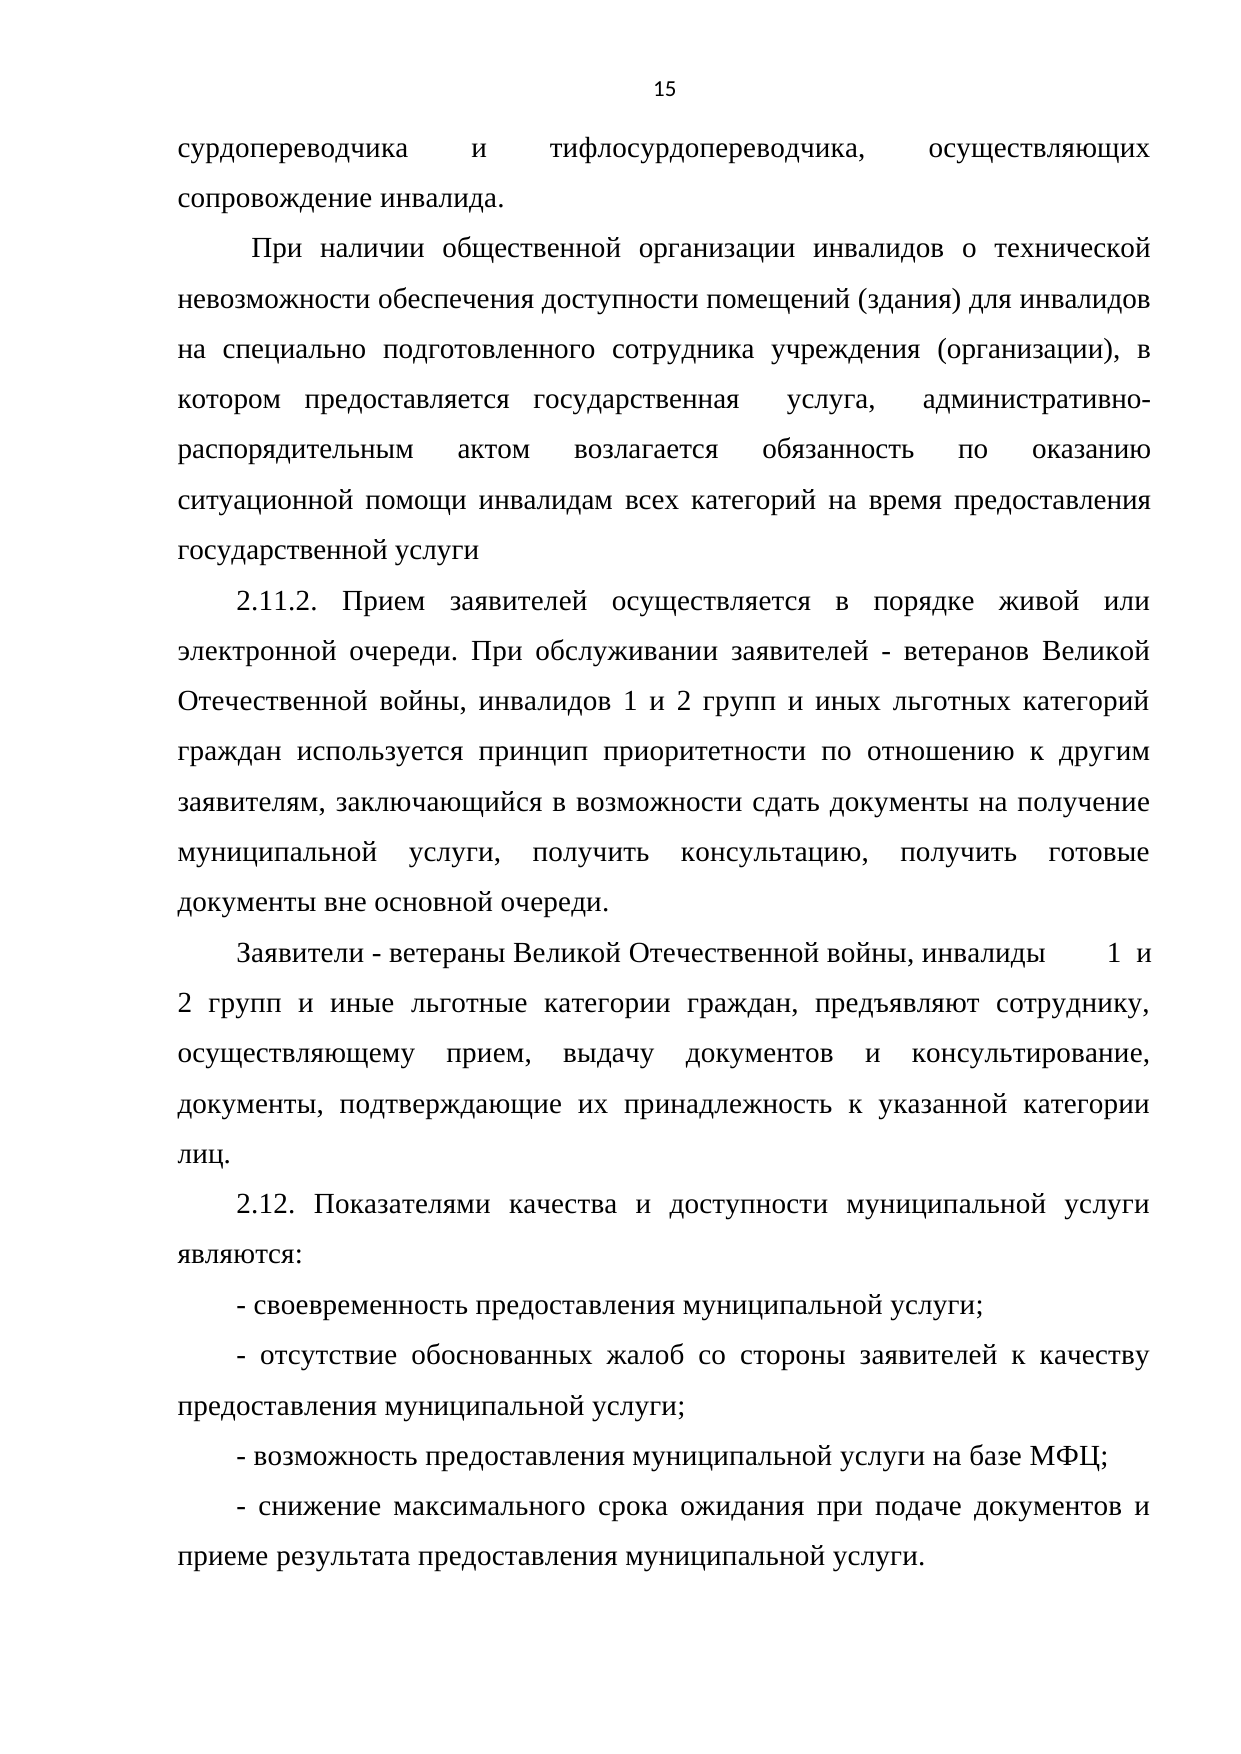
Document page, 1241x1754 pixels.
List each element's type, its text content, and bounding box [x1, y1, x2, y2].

text - возможность предоставления муниципальной услуги на базе МФЦ; [177, 1438, 1152, 1471]
text - отсутствие обоснованных жалоб со стороны заявителей к качеству предоставления муниципальной услуги; [177, 1337, 1152, 1421]
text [177, 130, 1152, 214]
text 2.11.2. Прием заявителей осуществляется в порядке живой или электронной очереди. При обслуживании заявителей - ветеранов Великой Отечественной войны, инвалидов 1 и 2 групп и иных льготных категорий граждан используется принцип приоритетности по отношению к другим заявителям, заключающийся в возможности сдать документы на получение муниципальной услуги, получить консультацию, получить готовые документы вне основной очереди. [177, 583, 1152, 918]
text 2.12. Показателями качества и доступности муниципальной услуги являются: [177, 1186, 1152, 1270]
text - снижение максимального срока ожидания при подаче документов и приеме результата предоставления муниципальной услуги. [177, 1488, 1152, 1572]
text При наличии общественной организации инвалидов о технической невозможности обеспечения доступности помещений (здания) для инвалидов на специально подготовленного сотрудника учреждения (организации), в котором предоставляется государственная услуга, административно-распорядительным актом возлагается обязанность по оказанию ситуационной помощи инвалидам всех категорий на время предоставления государственной услуги [177, 230, 1152, 566]
text - своевременность предоставления муниципальной услуги; [177, 1287, 1152, 1321]
text Заявители - ветераны Великой Отечественной войны, инвалиды 1 и 2 групп и иные льготные категории граждан, предъявляют сотруднику, осуществляющему прием, выдачу документов и консультирование, документы, подтверждающие их принадлежность к указанной категории лиц. [177, 935, 1152, 1169]
